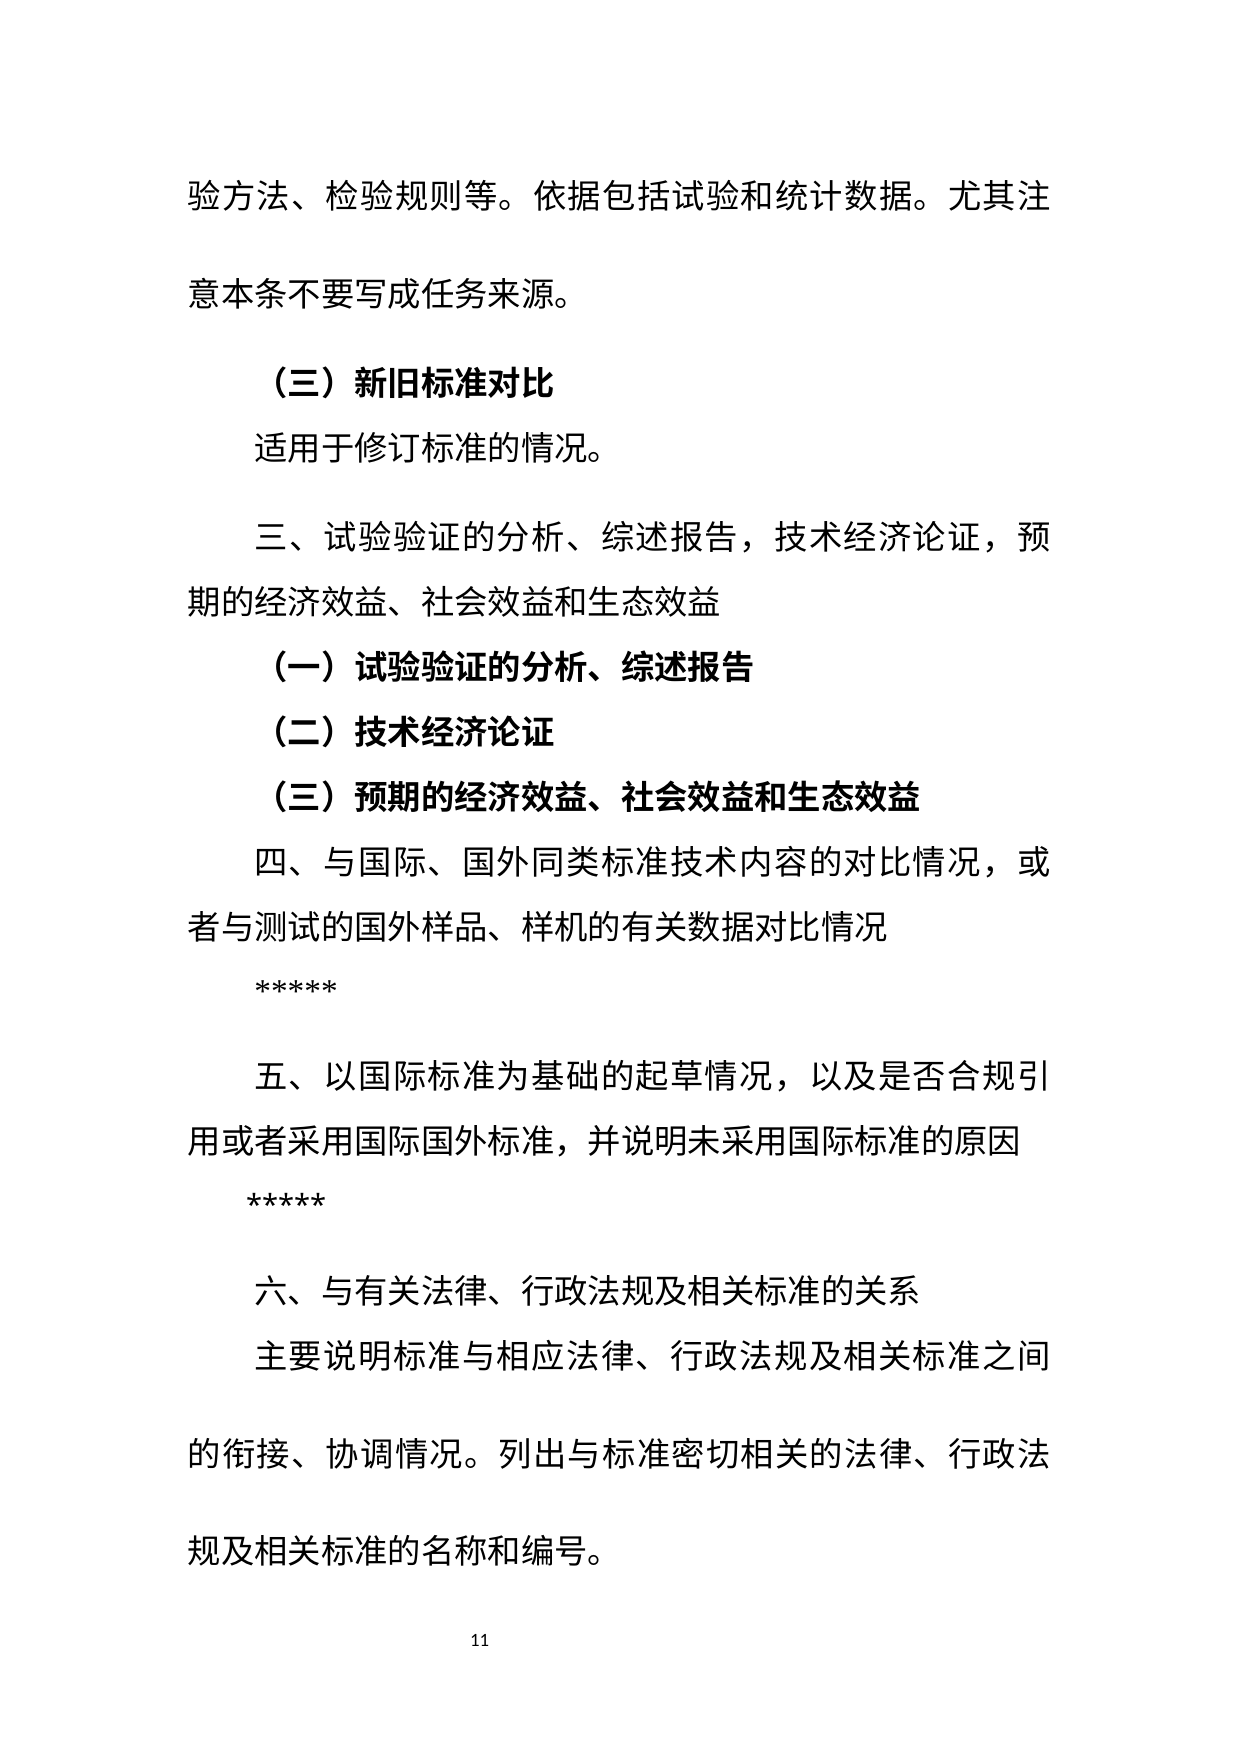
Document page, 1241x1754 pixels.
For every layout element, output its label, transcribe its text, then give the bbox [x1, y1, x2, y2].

text （一）试验验证的分析、综述报告 [187, 633, 1053, 698]
text 三、试验验证的分析、综述报告，技术经济论证，预期的经济效益、社会效益和生态效益 [187, 503, 1053, 633]
text 主要说明标准与相应法律、行政法规及相关标准之间的衔接、协调情况。列出与标准密切相关的法律、行政法规及相关标准的名称和编号。 [187, 1322, 1053, 1582]
text 五、以国际标准为基础的起草情况，以及是否合规引用或者采用国际国外标准，并说明未采用国际标准的原因 [187, 1042, 1053, 1172]
text ***** [187, 1172, 1053, 1237]
text （三）新旧标准对比 [187, 348, 1053, 413]
text （二）技术经济论证 [187, 698, 1053, 763]
text （三）预期的经济效益、社会效益和生态效益 [187, 763, 1053, 828]
text 适用于修订标准的情况。 [187, 413, 1053, 478]
text ***** [187, 958, 1053, 1023]
text 六、与有关法律、行政法规及相关标准的关系 [187, 1257, 1053, 1322]
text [187, 162, 1053, 324]
text 四、与国际、国外同类标准技术内容的对比情况，或者与测试的国外样品、样机的有关数据对比情况 [187, 828, 1053, 958]
